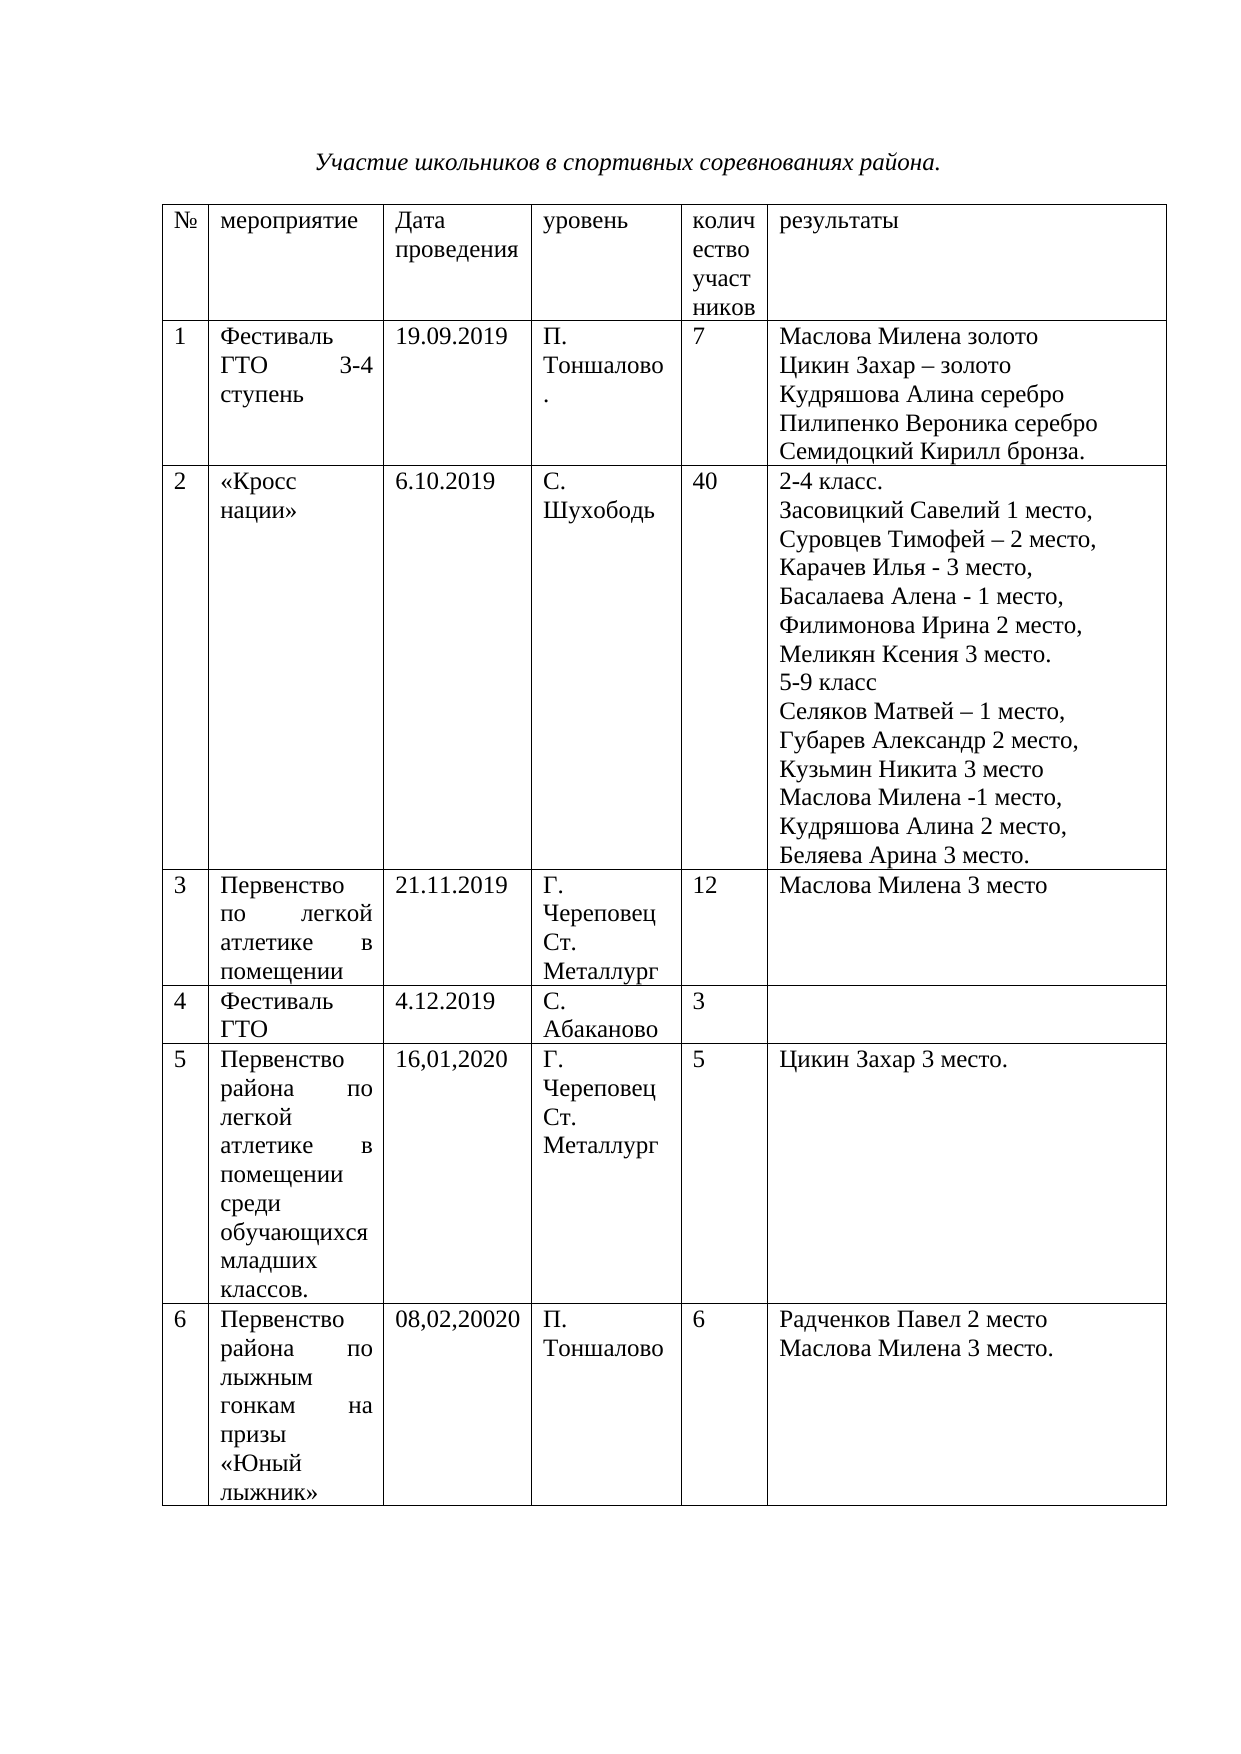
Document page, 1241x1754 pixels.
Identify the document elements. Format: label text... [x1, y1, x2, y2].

text Участие школьников в спортивных соревнованиях района. [118, 147, 1137, 176]
table_cell [768, 986, 1166, 1043]
table_cell 5 [682, 1044, 767, 1303]
table_cell Маслова Милена золото Цикин Захар – золото Кудряшова Алина серебро Пилипенко Вероника серебро Семидоцкий Кирилл бронза. [768, 321, 1166, 465]
table_cell Маслова Милена 3 место [768, 870, 1166, 985]
table_header мероприятие [209, 205, 383, 320]
table_cell 2 [163, 466, 208, 869]
table_cell С. Абаканово [532, 986, 681, 1043]
table_cell 2-4 класс. Засовицкий Савелий 1 место, Суровцев Тимофей – 2 место, Карачев Илья - 3 место, Басалаева Алена - 1 место, Филимонова Ирина 2 место, Меликян Ксения 3 место. 5-9 класс Селяков Матвей – 1 место, Губарев Александр 2 место, Кузьмин Никита 3 место Маслова Милена -1 место, Кудряшова Алина 2 место, Беляева Арина 3 место. [768, 466, 1166, 869]
table_cell 6 [163, 1304, 208, 1505]
table_cell 5 [163, 1044, 208, 1303]
table_cell 7 [682, 321, 767, 465]
table_cell 4.12.2019 [384, 986, 531, 1043]
table_header № [163, 205, 208, 320]
table_cell 6.10.2019 [384, 466, 531, 869]
table_cell 21.11.2019 [384, 870, 531, 985]
table_header количество участников [682, 205, 767, 320]
table_cell С. Шухободь [532, 466, 681, 869]
table_header результаты [768, 205, 1166, 320]
table_cell 6 [682, 1304, 767, 1505]
table_cell 16,01,2020 [384, 1044, 531, 1303]
table_cell Фестиваль ГТО 3-4 ступень [209, 321, 383, 465]
table_cell 19.09.2019 [384, 321, 531, 465]
table_cell 08,02,20020 [384, 1304, 531, 1505]
table_cell 3 [163, 870, 208, 985]
table_cell Первенство района по легкой атлетике в помещении среди обучающихся младших классов. [209, 1044, 383, 1303]
table_cell П. Тоншалово. [532, 321, 681, 465]
table_cell П. Тоншалово [532, 1304, 681, 1505]
table_cell 3 [682, 986, 767, 1043]
table_cell Первенство района по лыжным гонкам на призы «Юный лыжник» [209, 1304, 383, 1505]
table_cell 40 [682, 466, 767, 869]
table_cell 4 [163, 986, 208, 1043]
table_cell 12 [682, 870, 767, 985]
table_cell Первенство по легкой атлетике в помещении [209, 870, 383, 985]
table_cell «Кросс нации» [209, 466, 383, 869]
table_cell Радченков Павел 2 место Маслова Милена 3 место. [768, 1304, 1166, 1505]
table_header уровень [532, 205, 681, 320]
table_cell Фестиваль ГТО [209, 986, 383, 1043]
table_header Дата проведения [384, 205, 531, 320]
table_cell 1 [163, 321, 208, 465]
table_cell Цикин Захар 3 место. [768, 1044, 1166, 1303]
table_cell Г. Череповец Ст. Металлург [532, 1044, 681, 1303]
table_cell Г. Череповец Ст. Металлург [532, 870, 681, 985]
